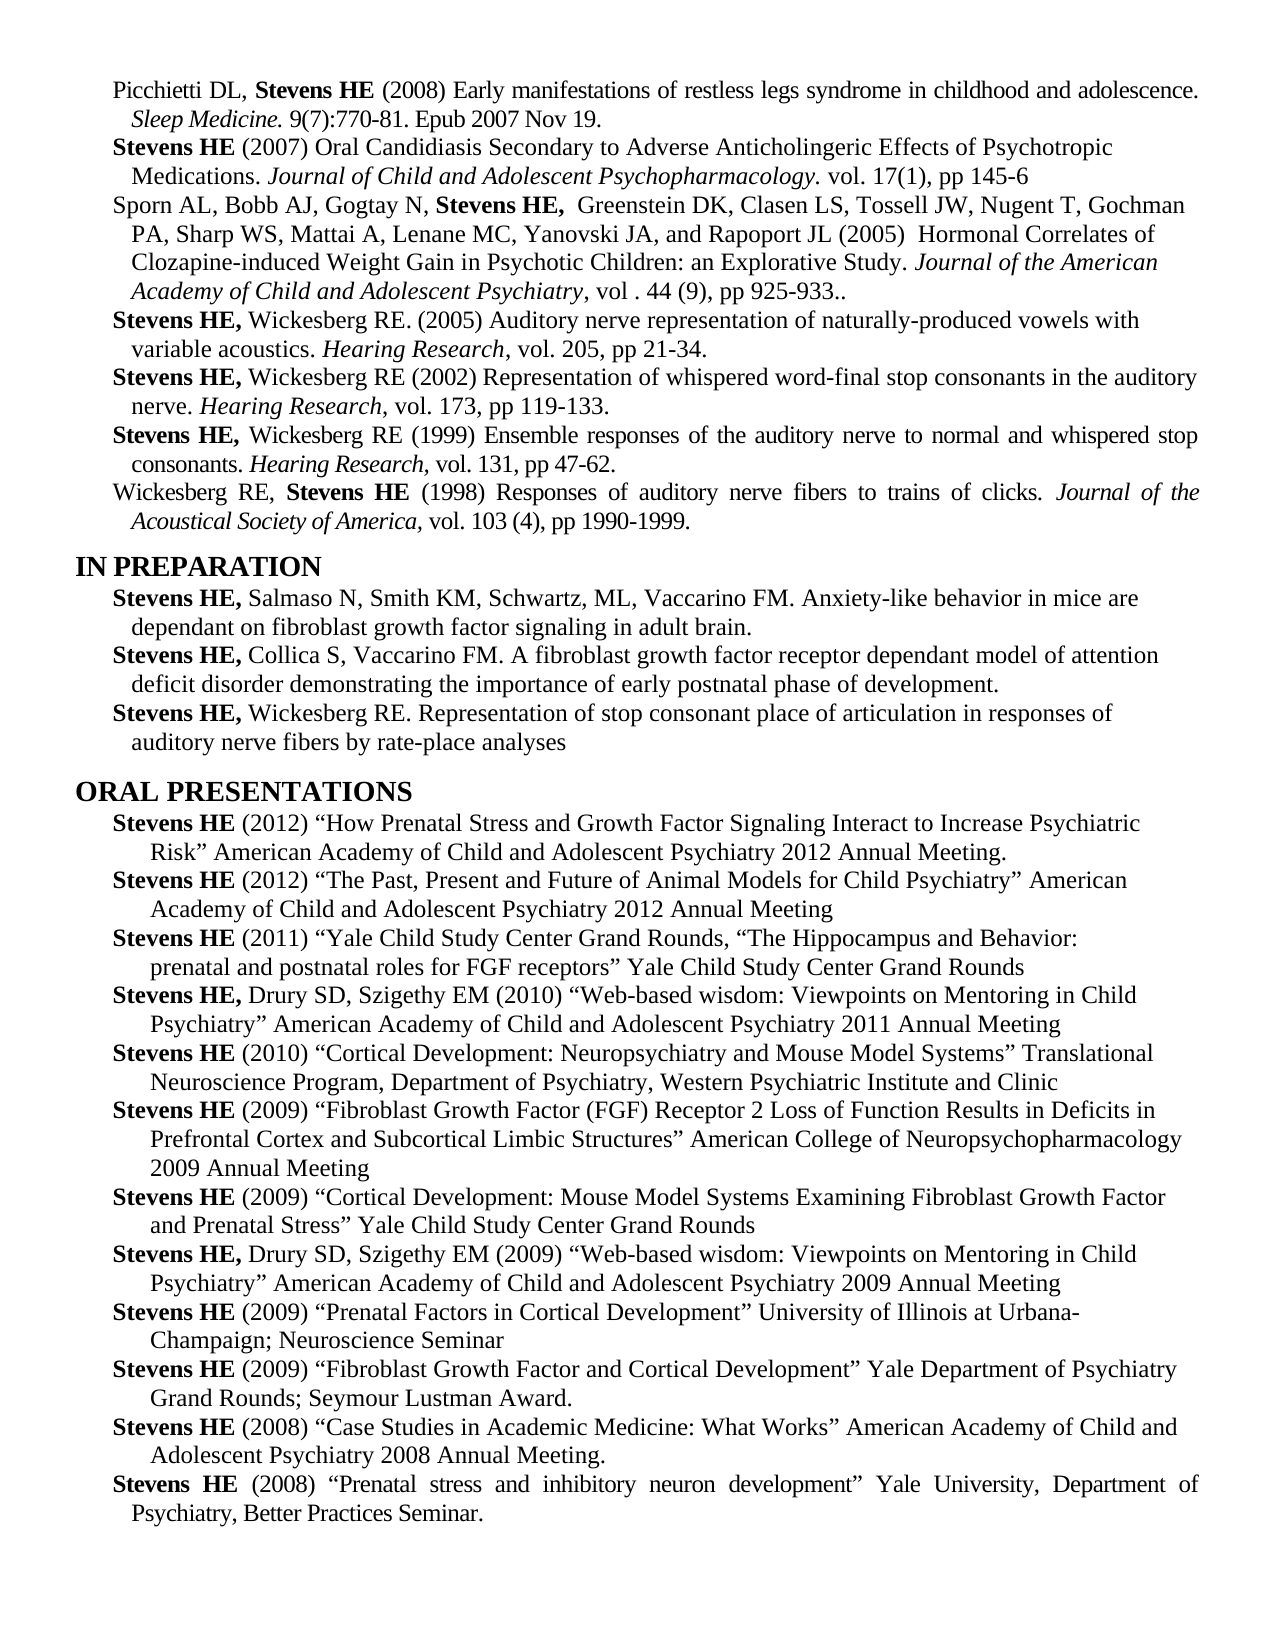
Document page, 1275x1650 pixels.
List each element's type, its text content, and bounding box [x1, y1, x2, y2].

text Stevens HE (2008) “Case Studies in Academic Medicine: What Works” American Academy of Child and Adolescent Psychiatry 2008 Annual Meeting. [112, 1412, 1200, 1469]
text In Preparation [75, 549, 1200, 583]
text Picchietti DL, Stevens HE (2008) Early manifestations of restless legs syndrome in childhood and adolescence. Sleep Medicine. 9(7):770-81. Epub 2007 Nov 19. [112, 75, 1200, 132]
text Stevens HE (2008) “Prenatal stress and inhibitory neuron development” Yale University, Department of Psychiatry, Better Practices Seminar. [112, 1469, 1200, 1527]
text Stevens HE (2009) “Fibroblast Growth Factor and Cortical Development” Yale Department of Psychiatry Grand Rounds; Seymour Lustman Award. [112, 1354, 1200, 1412]
text Stevens HE (2010) “Cortical Development: Neuropsychiatry and Mouse Model Systems” Translational Neuroscience Program, Department of Psychiatry, Western Psychiatric Institute and Clinic [112, 1038, 1200, 1096]
text Stevens HE (2012) “The Past, Present and Future of Animal Models for Child Psychiatry” American Academy of Child and Adolescent Psychiatry 2012 Annual Meeting [112, 866, 1200, 923]
title Sporn AL, Bobb AJ, Gogtay N, Stevens HE, Greenstein DK, Clasen LS, Tossell JW, Nugent T, Gochman PA, Sharp WS, Mattai A, Lenane MC, Yanovski JA, and Rapoport JL (2005) Hormonal Correlates of Clozapine-induced Weight Gain in Psychotic Children: an Explorative Study. Journal of the American Academy of Child and Adolescent Psychiatry, vol . 44 (9), pp 925-933.. [112, 190, 1200, 305]
text Stevens HE (2011) “Yale Child Study Center Grand Rounds, “The Hippocampus and Behavior: prenatal and postnatal roles for FGF receptors” Yale Child Study Center Grand Rounds [112, 923, 1200, 981]
text Stevens HE (2009) “Cortical Development: Mouse Model Systems Examining Fibroblast Growth Factor and Prenatal Stress” Yale Child Study Center Grand Rounds [112, 1182, 1200, 1239]
text Stevens HE, Drury SD, Szigethy EM (2009) “Web-based wisdom: Viewpoints on Mentoring in Child Psychiatry” American Academy of Child and Adolescent Psychiatry 2009 Annual Meeting [112, 1239, 1200, 1297]
text Stevens HE, Collica S, Vaccarino FM. A fibroblast growth factor receptor dependant model of attention deficit disorder demonstrating the importance of early postnatal phase of development. [112, 640, 1200, 698]
text Stevens HE (2009) “Prenatal Factors in Cortical Development” University of Illinois at Urbana-Champaign; Neuroscience Seminar [112, 1297, 1200, 1354]
text Oral Presentations [75, 774, 1200, 808]
text Stevens HE (2012) “How Prenatal Stress and Growth Factor Signaling Interact to Increase Psychiatric Risk” American Academy of Child and Adolescent Psychiatry 2012 Annual Meeting. [112, 808, 1200, 866]
title Stevens HE (2007) Oral Candidiasis Secondary to Adverse Anticholingeric Effects of Psychotropic Medications. Journal of Child and Adolescent Psychopharmacology. vol. 17(1), pp 145-6 [112, 132, 1200, 190]
text Stevens HE, Wickesberg RE. (2005) Auditory nerve representation of naturally-produced vowels with variable acoustics. Hearing Research, vol. 205, pp 21-34. [112, 305, 1200, 362]
text Stevens HE, Wickesberg RE (2002) Representation of whispered word-final stop consonants in the auditory nerve. Hearing Research, vol. 173, pp 119-133. [112, 362, 1200, 420]
text Stevens HE, Drury SD, Szigethy EM (2010) “Web-based wisdom: Viewpoints on Mentoring in Child Psychiatry” American Academy of Child and Adolescent Psychiatry 2011 Annual Meeting [112, 981, 1200, 1038]
text Wickesberg RE, Stevens HE (1998) Responses of auditory nerve fibers to trains of clicks. Journal of the Acoustical Society of America, vol. 103 (4), pp 1990-1999. [112, 477, 1200, 535]
text Stevens HE, Wickesberg RE (1999) Ensemble responses of the auditory nerve to normal and whispered stop consonants. Hearing Research, vol. 131, pp 47-62. [112, 420, 1200, 477]
text Stevens HE, Salmaso N, Smith KM, Schwartz, ML, Vaccarino FM. Anxiety-like behavior in mice are dependant on fibroblast growth factor signaling in adult brain. [112, 583, 1200, 640]
text Stevens HE (2009) “Fibroblast Growth Factor (FGF) Receptor 2 Loss of Function Results in Deficits in Prefrontal Cortex and Subcortical Limbic Structures” American College of Neuropsychopharmacology 2009 Annual Meeting [112, 1096, 1200, 1182]
text Stevens HE, Wickesberg RE. Representation of stop consonant place of articulation in responses of auditory nerve fibers by rate-place analyses [112, 698, 1200, 755]
